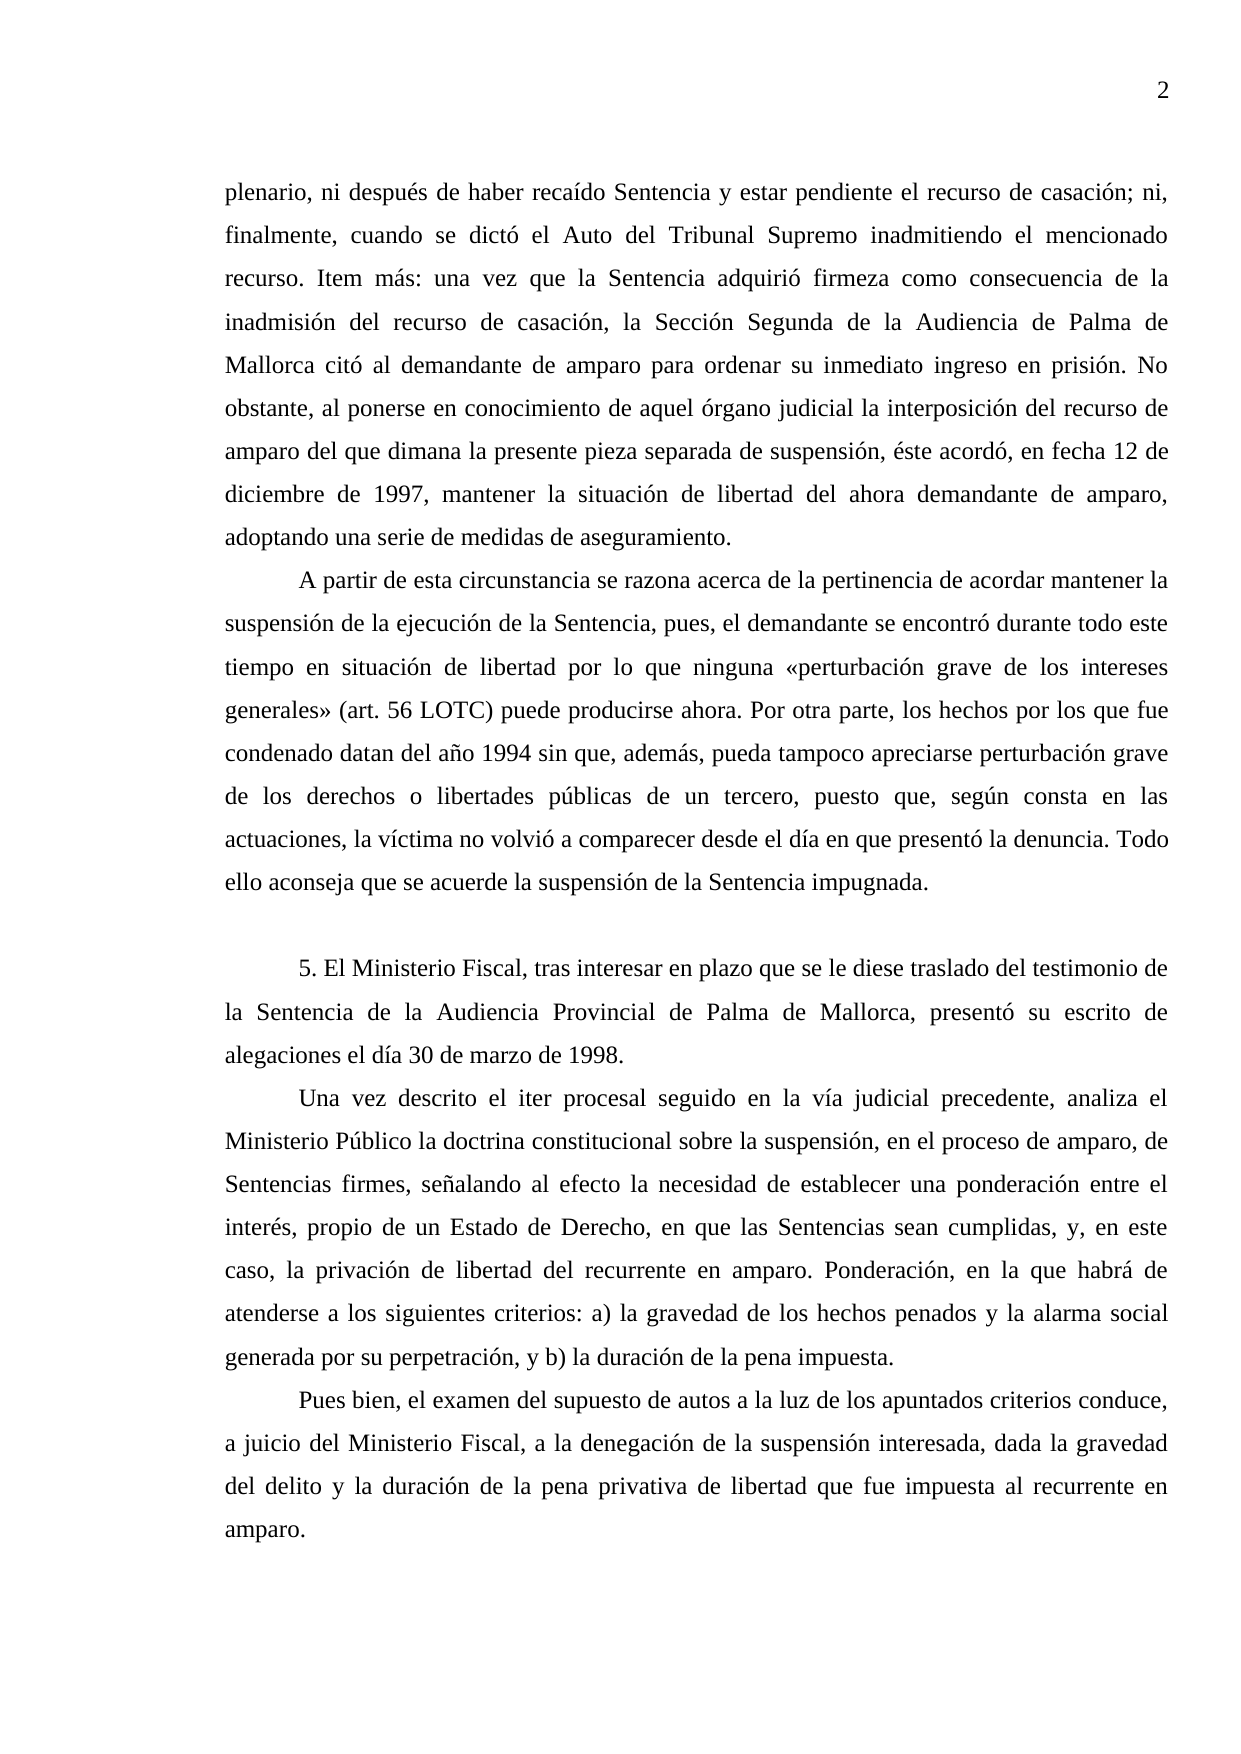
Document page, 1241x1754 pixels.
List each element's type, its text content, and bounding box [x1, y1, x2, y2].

text A partir de esta circunstancia se razona acerca de la pertinencia de acordar mantener la suspensión de la ejecución de la Sentencia, pues, el demandante se encontró durante todo este tiempo en situación de libertad por lo que ninguna «perturbación grave de los intereses generales» (art. 56 LOTC) puede producirse ahora. Por otra parte, los hechos por los que fue condenado datan del año 1994 sin que, además, pueda tampoco apreciarse perturbación grave de los derechos o libertades públicas de un tercero, puesto que, según consta en las actuaciones, la víctima no volvió a comparecer desde el día en que presentó la denuncia. Todo ello aconseja que se acuerde la suspensión de la Sentencia impugnada. [224, 565, 1169, 896]
text 5. El Ministerio Fiscal, tras interesar en plazo que se le diese traslado del testimonio de la Sentencia de la Audiencia Provincial de Palma de Mallorca, presentó su escrito de alegaciones el día 30 de marzo de 1998. [224, 953, 1169, 1068]
text Una vez descrito el iter procesal seguido en la vía judicial precedente, analiza el Ministerio Público la doctrina constitucional sobre la suspensión, en el proceso de amparo, de Sentencias firmes, señalando al efecto la necesidad de establecer una ponderación entre el interés, propio de un Estado de Derecho, en que las Sentencias sean cumplidas, y, en este caso, la privación de libertad del recurrente en amparo. Ponderación, en la que habrá de atenderse a los siguientes criterios: a) la gravedad de los hechos penados y la alarma social generada por su perpetración, y b) la duración de la pena impuesta. [224, 1083, 1169, 1370]
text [224, 177, 1169, 551]
text Pues bien, el examen del supuesto de autos a la luz de los apuntados criterios conduce, a juicio del Ministerio Fiscal, a la denegación de la suspensión interesada, dada la gravedad del delito y la duración de la pena privativa de libertad que fue impuesta al recurrente en amparo. [224, 1385, 1169, 1543]
